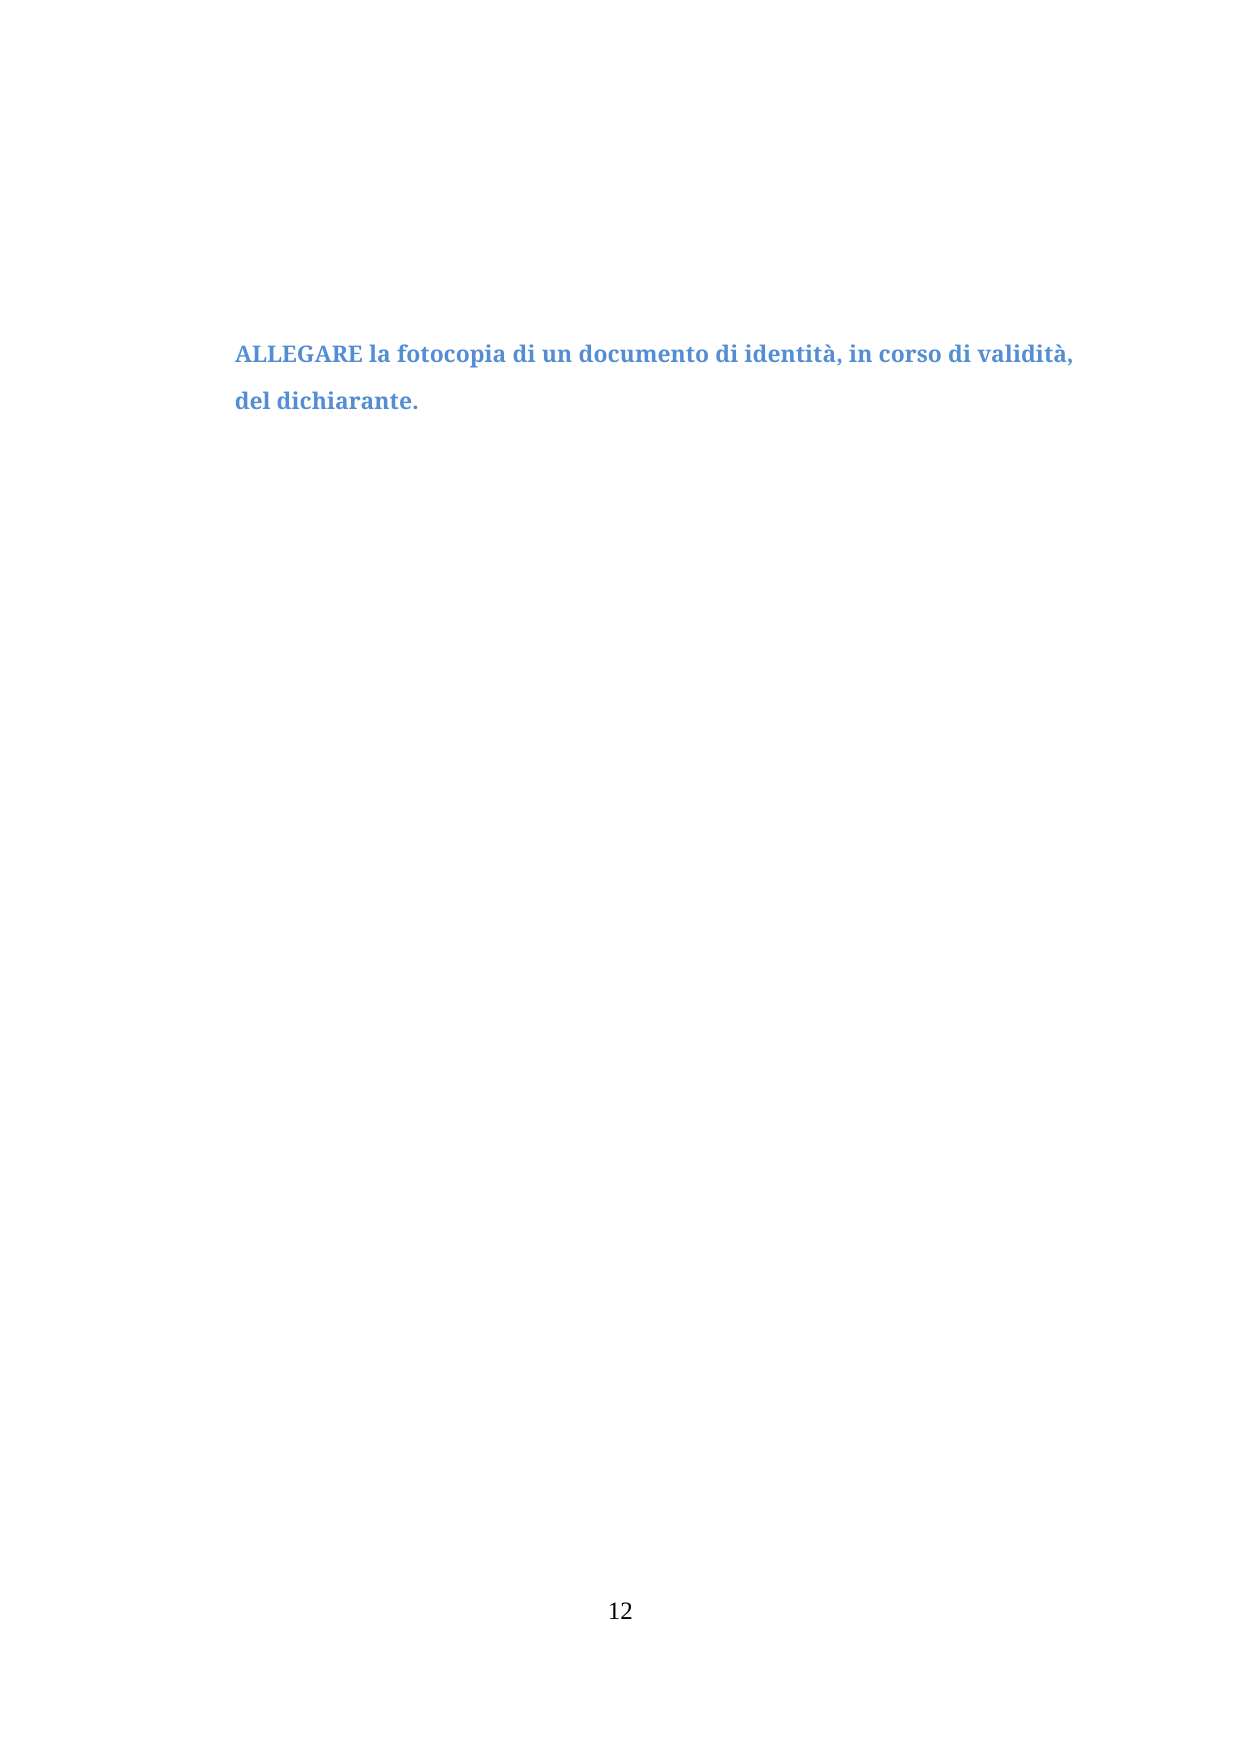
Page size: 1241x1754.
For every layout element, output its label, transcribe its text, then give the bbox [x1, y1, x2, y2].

text ALLEGARE la fotocopia di un documento di identità, in corso di validità, del dichiarante. [234, 338, 1075, 416]
